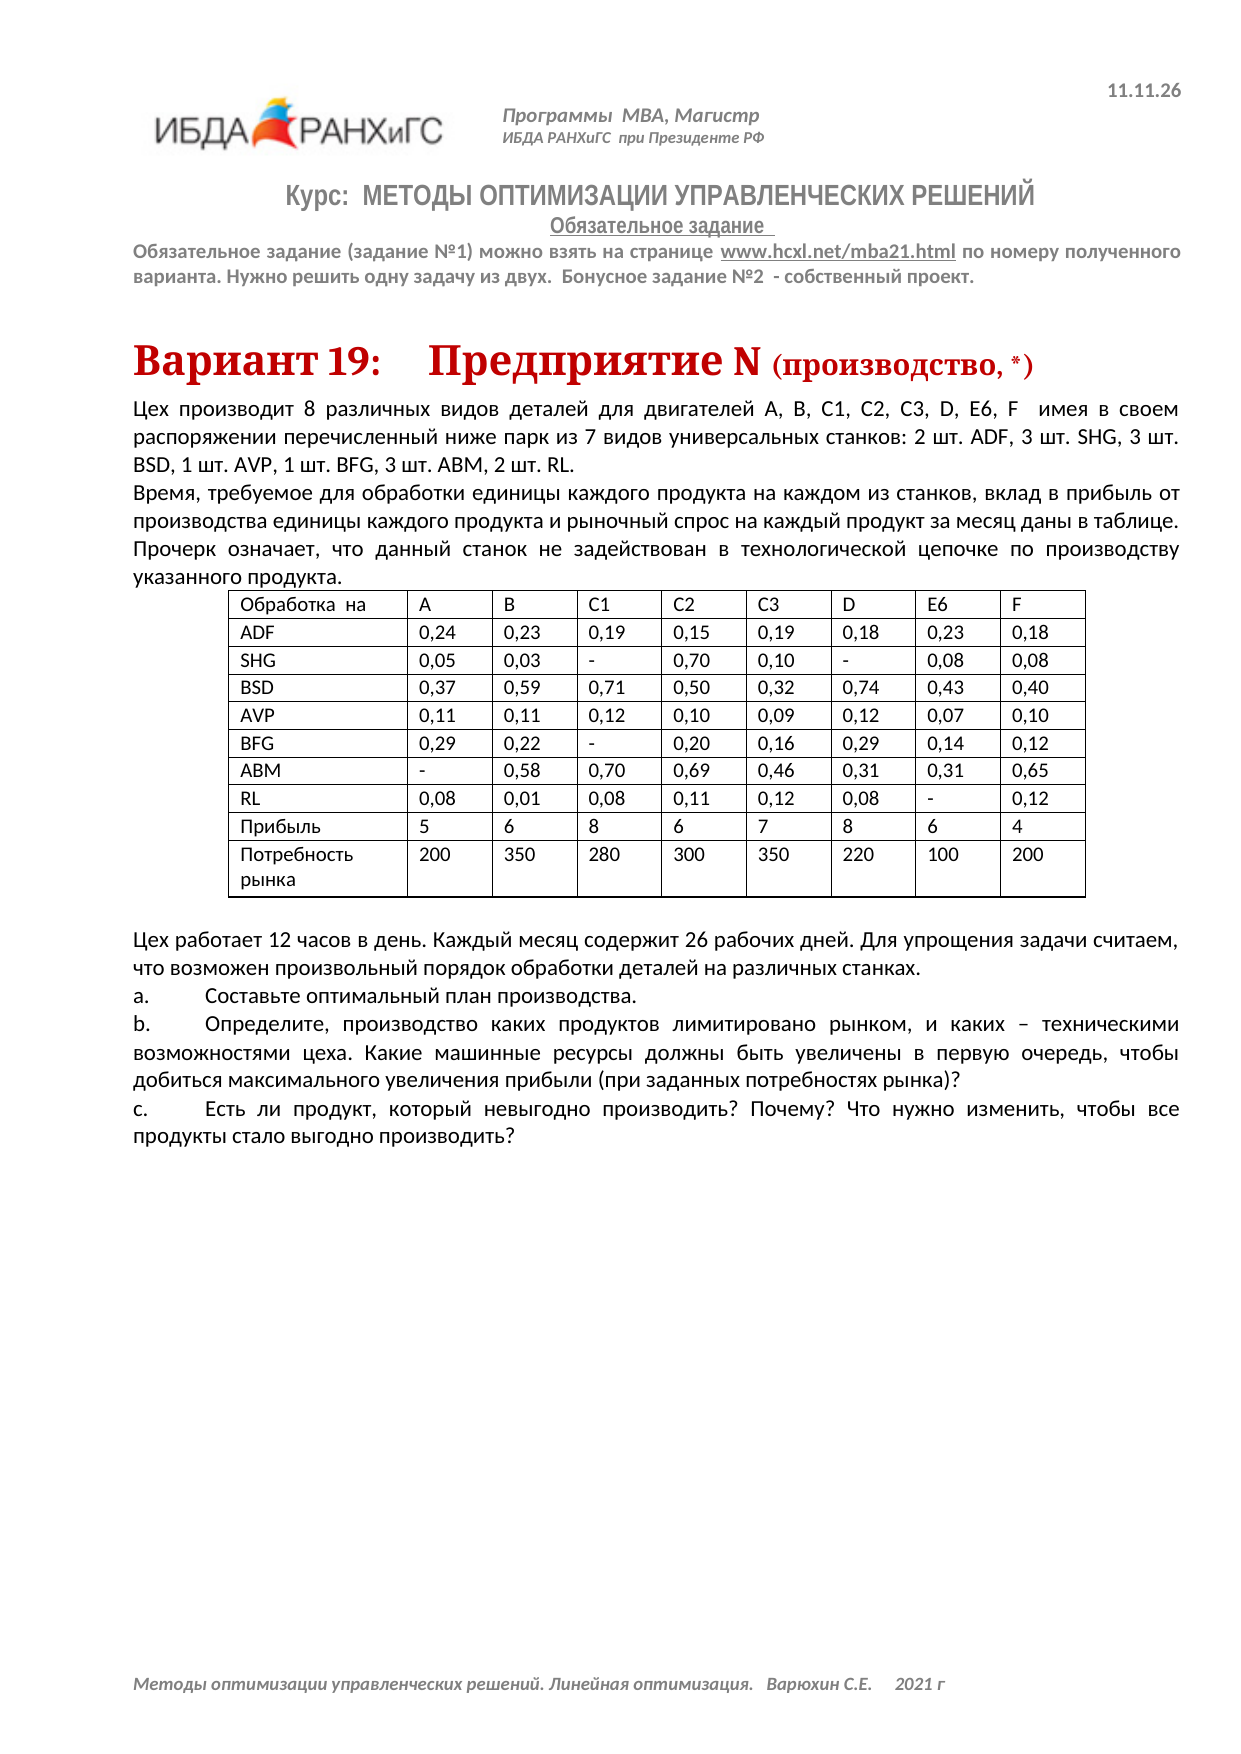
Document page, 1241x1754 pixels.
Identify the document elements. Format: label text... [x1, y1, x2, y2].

table_cell 0,10 [747, 647, 831, 673]
table_cell 0,19 [747, 619, 831, 646]
table_cell 0,18 [832, 619, 915, 646]
table_cell Прибыль [229, 813, 407, 840]
table_cell 4 [1001, 813, 1085, 840]
table_cell - [832, 647, 915, 673]
table_cell RL [229, 785, 407, 812]
table_cell ABM [229, 758, 407, 784]
table_cell 0,20 [662, 730, 746, 757]
table_cell AVP [229, 702, 407, 729]
table_cell - [916, 785, 1000, 812]
table_cell 0,03 [493, 647, 577, 673]
list Определите, производство каких продуктов лимитировано рынком, и каких – техническими возможностями цеха. Какие машинные ресурсы должны быть увеличены в первую очередь, чтобы добиться максимального увеличения прибыли (при заданных потребностях рынка)? [133, 1009, 1181, 1094]
table_cell 0,16 [747, 730, 831, 757]
table_cell 0,18 [1001, 619, 1085, 646]
table_header C1 [578, 591, 661, 618]
table_cell 0,19 [578, 619, 661, 646]
table_header B [493, 591, 577, 618]
table_header Обработка на [229, 591, 407, 618]
list Есть ли продукт, который невыгодно производить? Почему? Что нужно изменить, чтобы все продукты стало выгодно производить? [133, 1094, 1181, 1150]
table_header C3 [747, 591, 831, 618]
table_cell BFG [229, 730, 407, 757]
table_header A [408, 591, 492, 618]
table_cell 0,29 [408, 730, 492, 757]
table_cell - [578, 647, 661, 673]
table_cell - [408, 758, 492, 784]
text Время, требуемое для обработки единицы каждого продукта на каждом из станков, вклад в прибыль от производства единицы каждого продукта и рыночный спрос на каждый продукт за месяц даны в таблице. Прочерк означает, что данный станок не задействован в технологической цепочке по производству указанного продукта. [133, 478, 1181, 590]
table_cell 0,24 [408, 619, 492, 646]
table_cell 0,08 [916, 647, 1000, 673]
table_cell 0,23 [916, 619, 1000, 646]
table_cell 0,58 [493, 758, 577, 784]
table_cell 0,37 [408, 675, 492, 701]
table_cell 0,74 [832, 675, 915, 701]
table_cell - [578, 730, 661, 757]
table_cell 0,12 [832, 702, 915, 729]
table_cell 200 [408, 841, 492, 896]
table_cell 0,31 [916, 758, 1000, 784]
table_cell 8 [832, 813, 915, 840]
table_cell 0,70 [578, 758, 661, 784]
table_cell 0,10 [1001, 702, 1085, 729]
table_cell 100 [916, 841, 1000, 896]
table_cell 0,11 [408, 702, 492, 729]
table_header F [1001, 591, 1085, 618]
table_cell 0,59 [493, 675, 577, 701]
table_cell 0,29 [832, 730, 915, 757]
table_cell 300 [662, 841, 746, 896]
table_cell 0,01 [493, 785, 577, 812]
table_cell 0,08 [1001, 647, 1085, 673]
text Цех работает 12 часов в день. Каждый месяц содержит 26 рабочих дней. Для упрощения задачи считаем, что возможен произвольный порядок обработки деталей на различных станках. [133, 926, 1181, 982]
table_cell 0,05 [408, 647, 492, 673]
table_cell 0,31 [832, 758, 915, 784]
table_cell 0,65 [1001, 758, 1085, 784]
list Составьте оптимальный план производства. [133, 982, 1181, 1009]
table_cell 0,11 [662, 785, 746, 812]
table_cell Потребность рынка [229, 841, 407, 896]
table_cell 0,40 [1001, 675, 1085, 701]
table_cell 200 [1001, 841, 1085, 896]
table_cell 0,15 [662, 619, 746, 646]
table_cell 0,09 [747, 702, 831, 729]
table_cell 0,10 [662, 702, 746, 729]
table_cell 0,71 [578, 675, 661, 701]
table_cell 8 [578, 813, 661, 840]
table_cell 0,12 [578, 702, 661, 729]
table_cell 0,12 [747, 785, 831, 812]
table_cell 7 [747, 813, 831, 840]
table_cell ADF [229, 619, 407, 646]
table_cell 5 [408, 813, 492, 840]
table_cell 0,08 [832, 785, 915, 812]
table_cell 6 [662, 813, 746, 840]
table_cell 0,08 [578, 785, 661, 812]
text Вариант 19: Предприятие N (производство, *) [133, 338, 1181, 386]
table_cell 6 [916, 813, 1000, 840]
table_cell 0,22 [493, 730, 577, 757]
text Цех производит 8 различных видов деталей для двигателей A, B, C1, C2, C3, D, E6, F имея в своем распоряжении перечисленный ниже парк из 7 видов универсальных станков: 2 шт. ADF, 3 шт. SHG, 3 шт. BSD, 1 шт. AVP, 1 шт. BFG, 3 шт. ABM, 2 шт. RL. [133, 394, 1181, 478]
table_cell 0,43 [916, 675, 1000, 701]
table_header D [832, 591, 915, 618]
table_cell 0,70 [662, 647, 746, 673]
table_cell 0,69 [662, 758, 746, 784]
table_cell 0,50 [662, 675, 746, 701]
table_cell 0,11 [493, 702, 577, 729]
table_cell 0,12 [1001, 785, 1085, 812]
table_cell 280 [578, 841, 661, 896]
table_cell 0,32 [747, 675, 831, 701]
picture [132, 77, 458, 172]
table_cell 0,12 [1001, 730, 1085, 757]
table_cell 350 [747, 841, 831, 896]
table_header E6 [916, 591, 1000, 618]
table_cell SHG [229, 647, 407, 673]
table_cell 0,46 [747, 758, 831, 784]
table_cell BSD [229, 675, 407, 701]
table_cell 220 [832, 841, 915, 896]
table_cell 0,14 [916, 730, 1000, 757]
table_cell 0,07 [916, 702, 1000, 729]
table_cell 6 [493, 813, 577, 840]
table_cell 0,23 [493, 619, 577, 646]
table_header C2 [662, 591, 746, 618]
table_cell 0,08 [408, 785, 492, 812]
table_cell 350 [493, 841, 577, 896]
